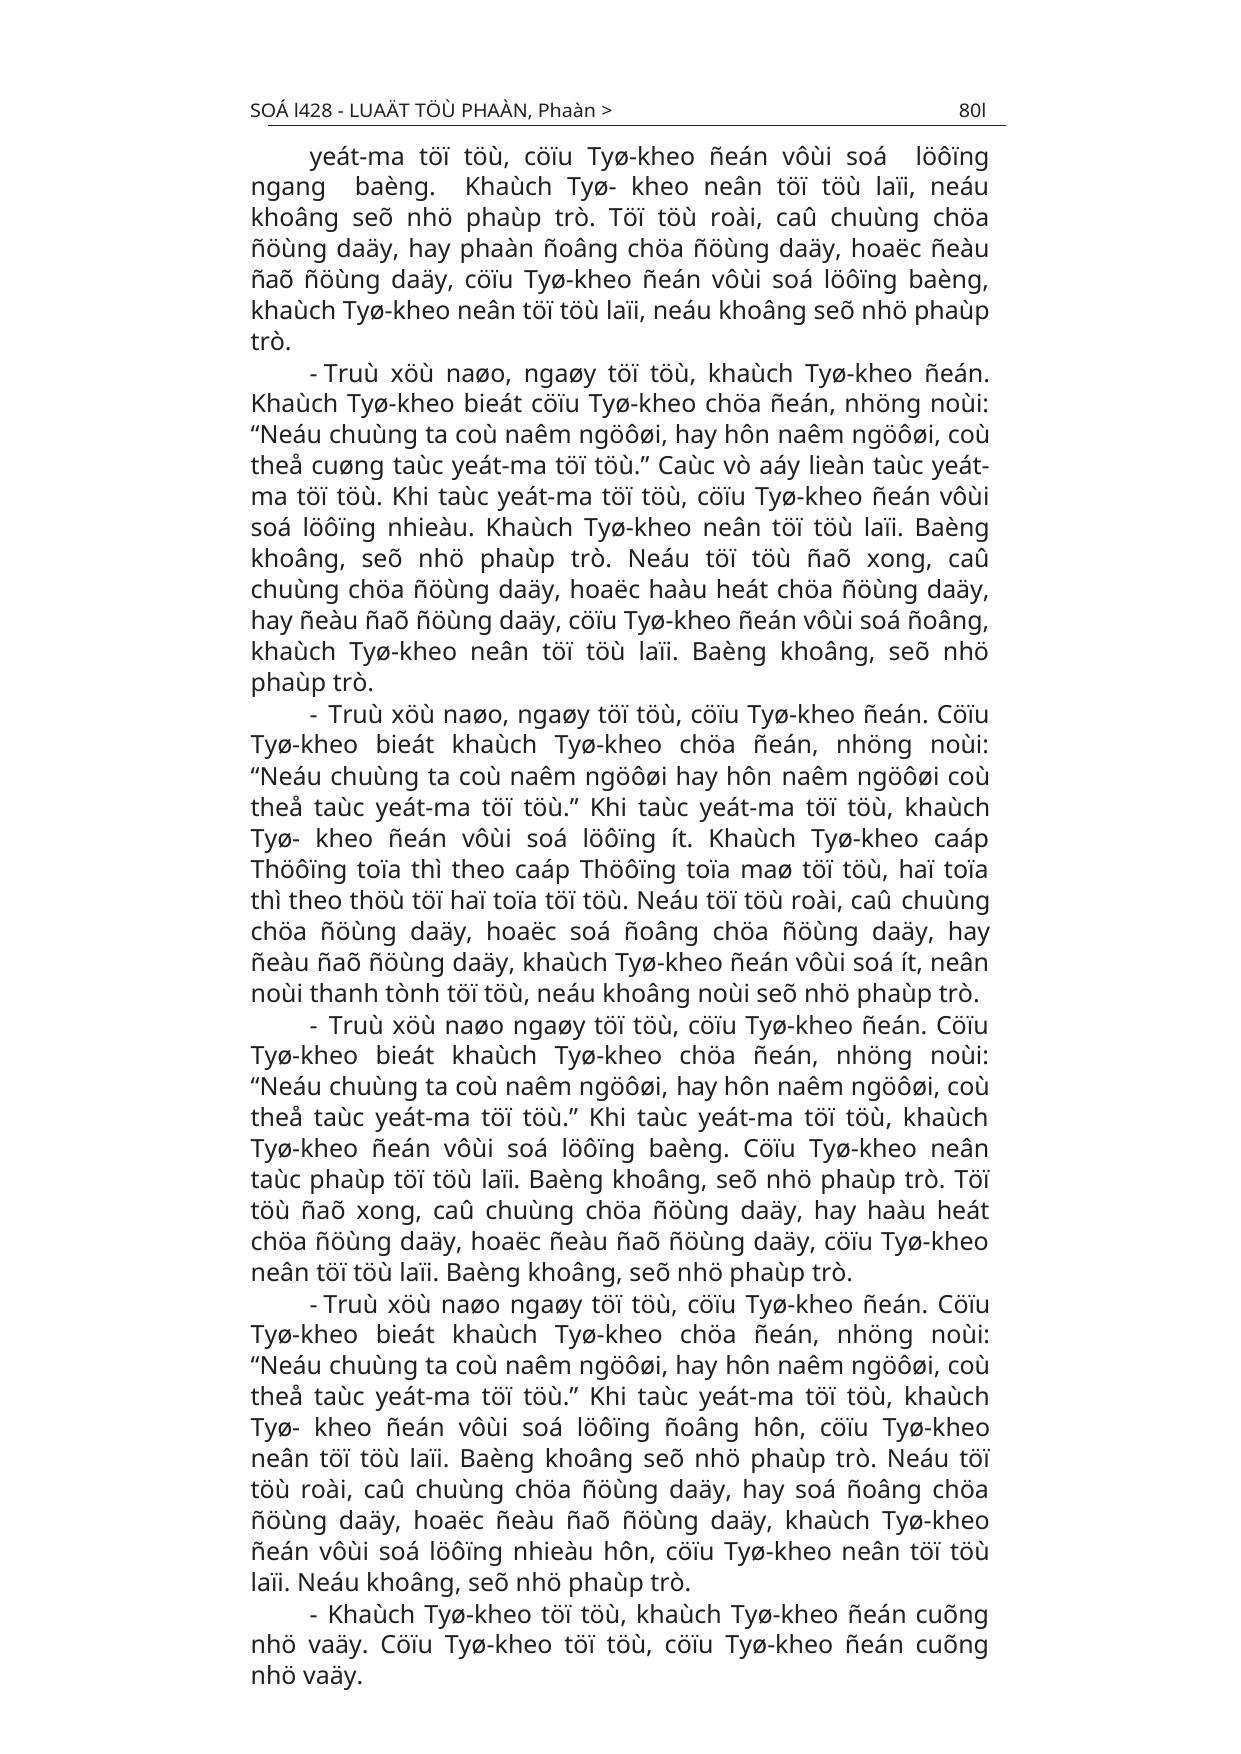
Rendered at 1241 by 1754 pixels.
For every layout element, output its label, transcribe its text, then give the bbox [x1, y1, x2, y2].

text yeát-ma töï töù, cöïu Tyø-kheo ñeán vôùi soá löôïng ngang baèng. Khaùch Tyø- kheo neân töï töù laïi, neáu khoâng seõ nhö phaùp trò. Töï töù roài, caû chuùng chöa ñöùng daäy, hay phaàn ñoâng chöa ñöùng daäy, hoaëc ñeàu ñaõ ñöùng daäy, cöïu Tyø-kheo ñeán vôùi soá löôïng baèng, khaùch Tyø-kheo neân töï töù laïi, neáu khoâng seõ nhö phaùp trò. [250, 141, 990, 358]
list Truù xöù naøo ngaøy töï töù, cöïu Tyø-kheo ñeán. Cöïu Tyø-kheo bieát khaùch Tyø-kheo chöa ñeán, nhöng noùi: “Neáu chuùng ta coù naêm ngöôøi, hay hôn naêm ngöôøi, coù theå taùc yeát-ma töï töù.” Khi taùc yeát-ma töï töù, khaùch Tyø- kheo ñeán vôùi soá löôïng ñoâng hôn, cöïu Tyø-kheo neân töï töù laïi. Baèng khoâng seõ nhö phaùp trò. Neáu töï töù roài, caû chuùng chöa ñöùng daäy, hay soá ñoâng chöa ñöùng daäy, hoaëc ñeàu ñaõ ñöùng daäy, khaùch Tyø-kheo ñeán vôùi soá löôïng nhieàu hôn, cöïu Tyø-kheo neân töï töù laïi. Neáu khoâng, seõ nhö phaùp trò. [250, 1289, 990, 1599]
list Truù xöù naøo, ngaøy töï töù, khaùch Tyø-kheo ñeán. Khaùch Tyø-kheo bieát cöïu Tyø-kheo chöa ñeán, nhöng noùi: “Neáu chuùng ta coù naêm ngöôøi, hay hôn naêm ngöôøi, coù theå cuøng taùc yeát-ma töï töù.” Caùc vò aáy lieàn taùc yeát-ma töï töù. Khi taùc yeát-ma töï töù, cöïu Tyø-kheo ñeán vôùi soá löôïng nhieàu. Khaùch Tyø-kheo neân töï töù laïi. Baèng khoâng, seõ nhö phaùp trò. Neáu töï töù ñaõ xong, caû chuùng chöa ñöùng daäy, hoaëc haàu heát chöa ñöùng daäy, hay ñeàu ñaõ ñöùng daäy, cöïu Tyø-kheo ñeán vôùi soá ñoâng, khaùch Tyø-kheo neân töï töù laïi. Baèng khoâng, seõ nhö phaùp trò. [250, 358, 990, 699]
text SOÁ l428 - LUAÄT TÖÙ PHAÀN, Phaàn > 80l [250, 97, 1065, 122]
list Truù xöù naøo ngaøy töï töù, cöïu Tyø-kheo ñeán. Cöïu Tyø-kheo bieát khaùch Tyø-kheo chöa ñeán, nhöng noùi: “Neáu chuùng ta coù naêm ngöôøi, hay hôn naêm ngöôøi, coù theå taùc yeát-ma töï töù.” Khi taùc yeát-ma töï töù, khaùch Tyø-kheo ñeán vôùi soá löôïng baèng. Cöïu Tyø-kheo neân taùc phaùp töï töù laïi. Baèng khoâng, seõ nhö phaùp trò. Töï töù ñaõ xong, caû chuùng chöa ñöùng daäy, hay haàu heát chöa ñöùng daäy, hoaëc ñeàu ñaõ ñöùng daäy, cöïu Tyø-kheo neân töï töù laïi. Baèng khoâng, seõ nhö phaùp trò. [250, 1009, 990, 1289]
list Khaùch Tyø-kheo töï töù, khaùch Tyø-kheo ñeán cuõng nhö vaäy. Cöïu Tyø-kheo töï töù, cöïu Tyø-kheo ñeán cuõng nhö vaäy. [250, 1599, 990, 1692]
list Truù xöù naøo, ngaøy töï töù, cöïu Tyø-kheo ñeán. Cöïu Tyø-kheo bieát khaùch Tyø-kheo chöa ñeán, nhöng noùi: “Neáu chuùng ta coù naêm ngöôøi hay hôn naêm ngöôøi coù theå taùc yeát-ma töï töù.” Khi taùc yeát-ma töï töù, khaùch Tyø- kheo ñeán vôùi soá löôïng ít. Khaùch Tyø-kheo caáp Thöôïng toïa thì theo caáp Thöôïng toïa maø töï töù, haï toïa thì theo thöù töï haï toïa töï töù. Neáu töï töù roài, caû chuùng chöa ñöùng daäy, hoaëc soá ñoâng chöa ñöùng daäy, hay ñeàu ñaõ ñöùng daäy, khaùch Tyø-kheo ñeán vôùi soá ít, neân noùi thanh tònh töï töù, neáu khoâng noùi seõ nhö phaùp trò. [250, 699, 990, 1009]
